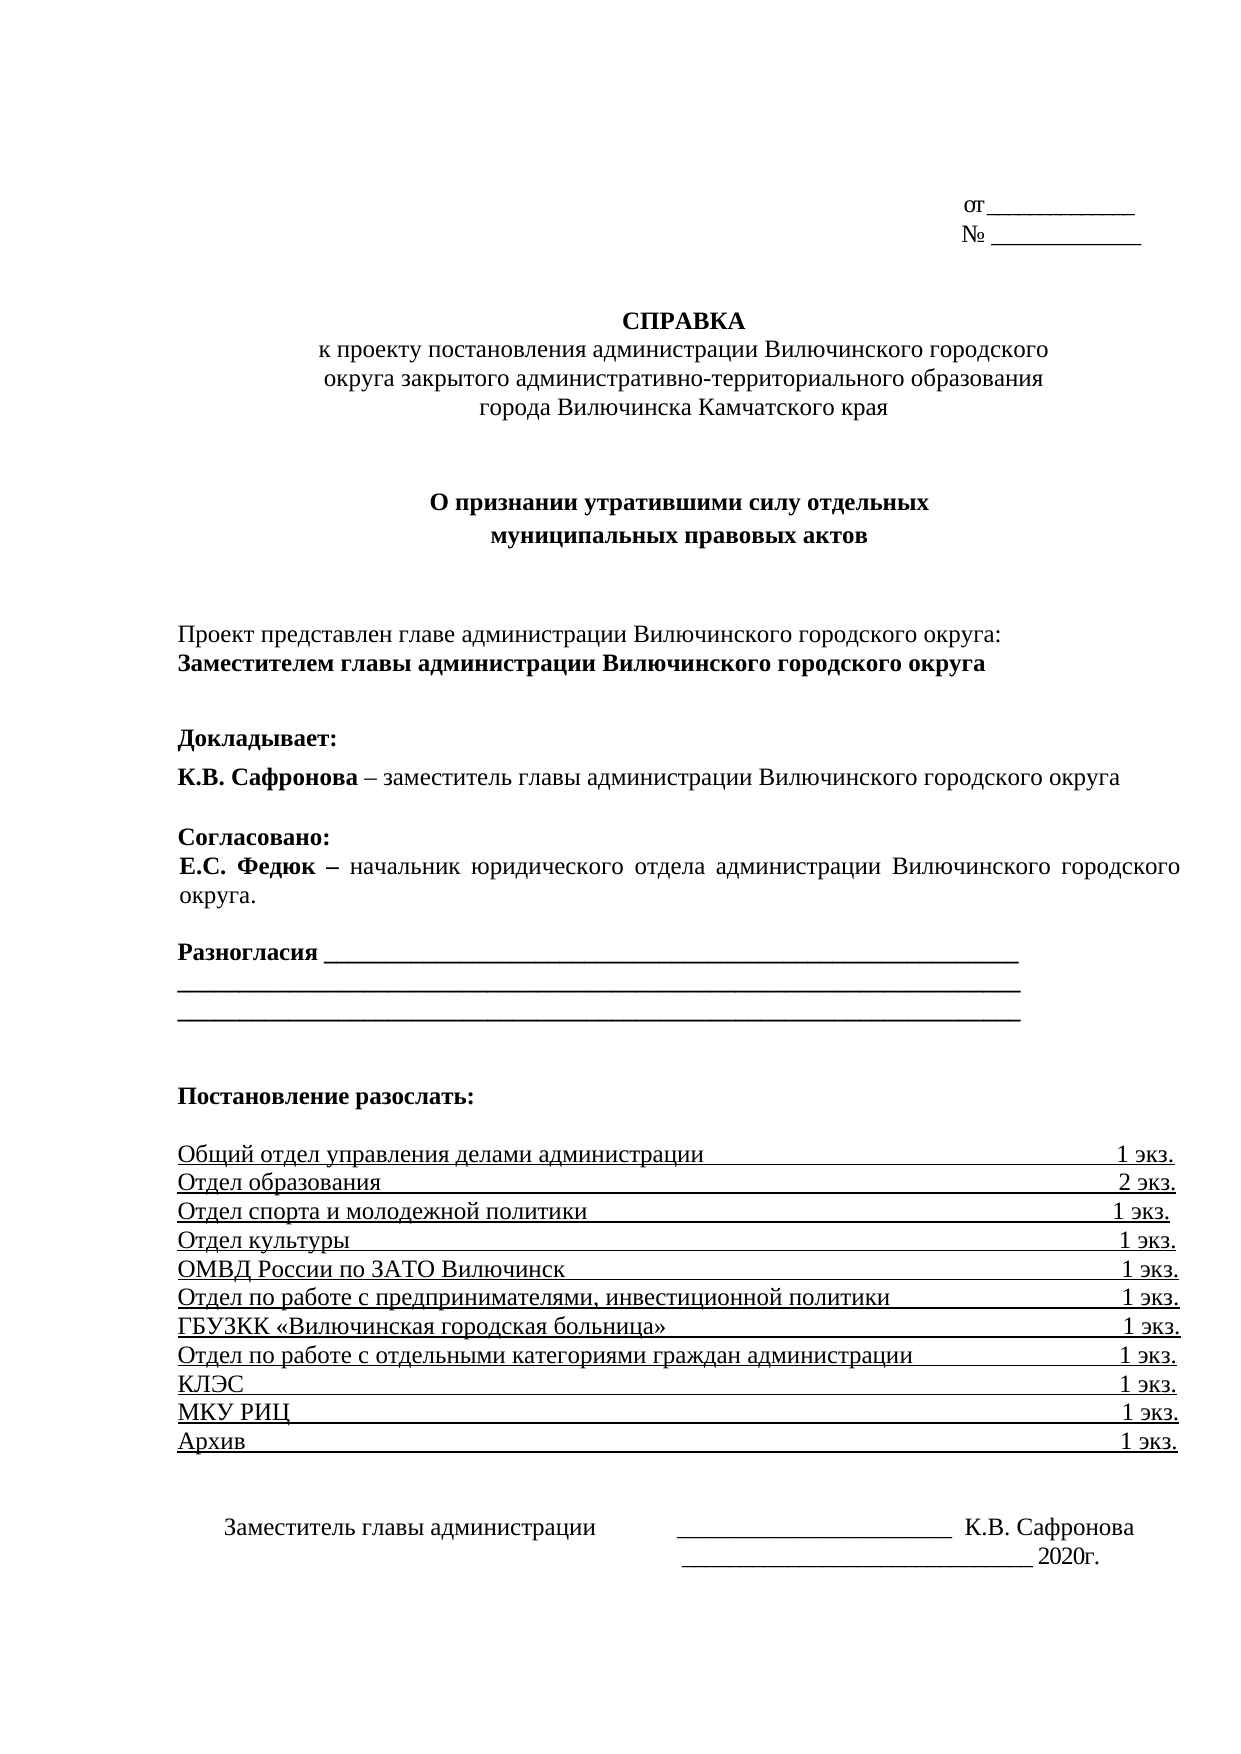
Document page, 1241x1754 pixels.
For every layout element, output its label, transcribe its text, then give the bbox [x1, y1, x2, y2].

text ОМВД России по ЗАТО Вилючинск 1 экз. [177, 1254, 1181, 1282]
text Заместителем главы администрации Вилючинского городского округа [177, 648, 1181, 677]
text ГБУЗКК «Вилючинская городская больница» 1 экз. [177, 1311, 1181, 1336]
text Отдел образования 2 экз. [177, 1167, 1181, 1196]
text Общий отдел управления делами администрации 1 экз. [177, 1139, 1181, 1167]
text МКУ РИЦ 1 экз. [177, 1397, 1181, 1426]
text города Вилючинска Камчатского края [186, 392, 1181, 421]
text Е.С. Федюк – начальник юридического отдела администрации Вилючинского городского округа. [179, 851, 1181, 909]
text Отдел культуры 1 экз. [177, 1225, 1181, 1254]
text ____________________________________________________________________ [177, 995, 1181, 1024]
text Проект представлен главе администрации Вилючинского городского округа: [177, 619, 1181, 648]
text О признании утратившими силу отдельных муниципальных правовых актов [177, 487, 1181, 549]
text Отдел по работе с предпринимателями, инвестиционной политики 1 экз. [177, 1282, 1181, 1311]
text Заместитель главы администрации ______________________ К.В. Сафронова [177, 1512, 1181, 1541]
text Докладывает: [177, 716, 1181, 755]
text КЛЭС 1 экз. [177, 1369, 1181, 1397]
text Отдел по работе с отдельными категориями граждан администрации 1 экз. [177, 1340, 1181, 1369]
text от ______________ [963, 189, 1181, 217]
text ______________________________ 2020г. [177, 1541, 1181, 1570]
text Разногласия ________________________________________________________ [177, 937, 1181, 966]
text № ____________ [961, 219, 1181, 248]
text ____________________________________________________________________ [177, 966, 1181, 995]
text Постановление разослать: [177, 1081, 1181, 1110]
text Отдел спорта и молодежной политики 1 экз. [177, 1196, 1181, 1225]
text Архив 1 экз. [177, 1426, 1181, 1455]
text Согласовано: [177, 822, 1181, 851]
text СПРАВКА [186, 306, 1181, 334]
text округа закрытого административно-территориального образования [186, 363, 1181, 392]
text к проекту постановления администрации Вилючинского городского [186, 334, 1181, 363]
text К.В. Сафронова – заместитель главы администрации Вилючинского городского округа [177, 755, 1181, 794]
